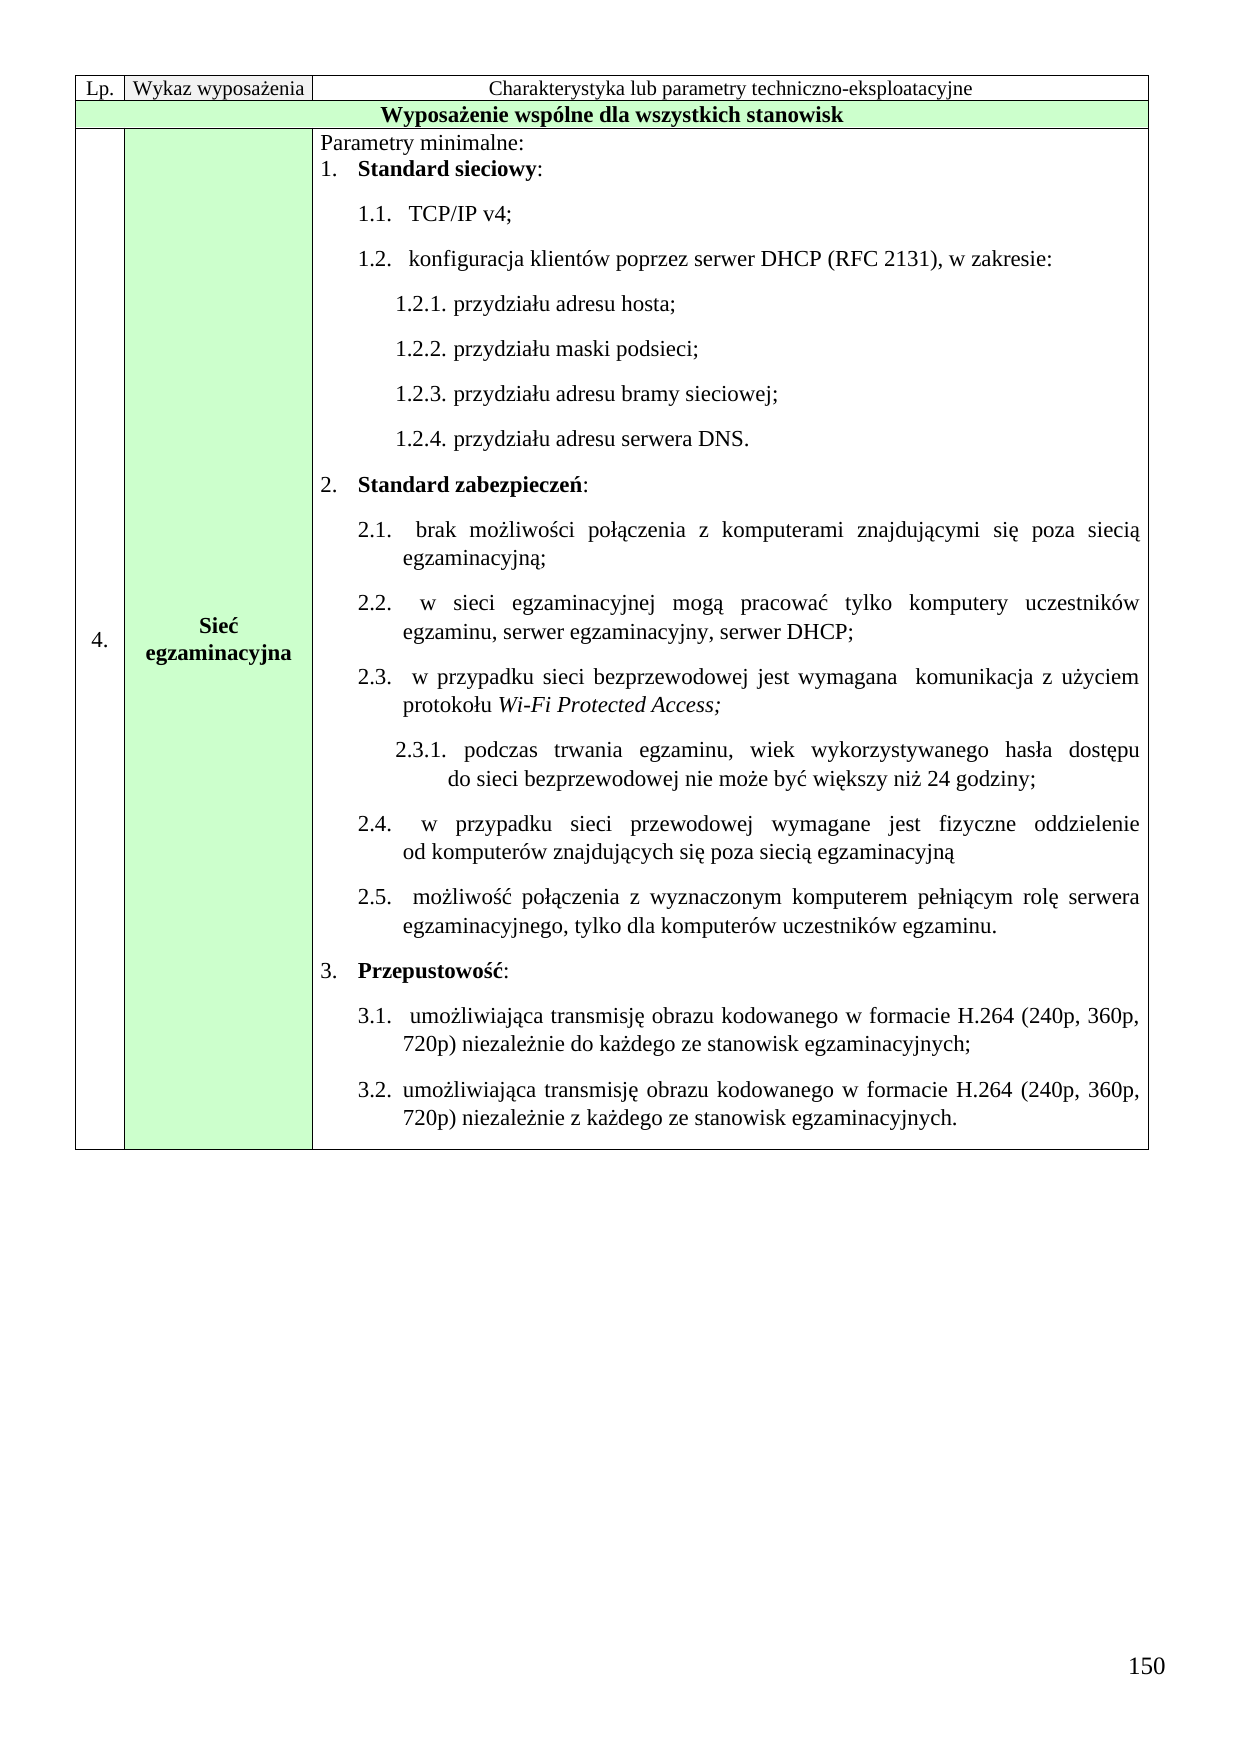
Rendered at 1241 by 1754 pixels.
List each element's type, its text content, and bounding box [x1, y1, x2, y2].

table_cell 4. [76, 129, 124, 1149]
table_header Charakterystyka lub parametry techniczno-eksploatacyjne [313, 76, 1148, 100]
table_cell Wyposażenie wspólne dla wszystkich stanowisk [76, 101, 1148, 127]
table_cell Parametry minimalne: Standard sieciowy: TCP/IP v4; konfiguracja klientów poprzez serwer DHCP (RFC 2131), w zakresie: przydziału adresu hosta; przydziału maski podsieci; przydziału adresu bramy sieciowej; przydziału adresu serwera DNS. Standard zabezpieczeń: brak możliwości połączenia z komputerami znajdującymi się poza siecią egzaminacyjną; w sieci egzaminacyjnej mogą pracować tylko komputery uczestników egzaminu, serwer egzaminacyjny, serwer DHCP; w przypadku sieci bezprzewodowej jest wymagana komunikacja z użyciem protokołu Wi-Fi Protected Access; podczas trwania egzaminu, wiek wykorzystywanego hasła dostępu do sieci bezprzewodowej nie może być większy niż 24 godziny; w przypadku sieci przewodowej wymagane jest fizyczne oddzielenie od komputerów znajdujących się poza siecią egzaminacyjną możliwość połączenia z wyznaczonym komputerem pełniącym rolę serwera egzaminacyjnego, tylko dla komputerów uczestników egzaminu. Przepustowość: umożliwiająca transmisję obrazu kodowanego w formacie H.264 (240p, 360p, 720p) niezależnie do każdego ze stanowisk egzaminacyjnych; umożliwiająca transmisję obrazu kodowanego w formacie H.264 (240p, 360p, 720p) niezależnie z każdego ze stanowisk egzaminacyjnych. [313, 129, 1148, 1149]
table_header Lp. [76, 76, 124, 100]
table_header Wykaz wyposażenia [125, 76, 312, 100]
table_cell Sieć egzaminacyjna [125, 129, 312, 1149]
